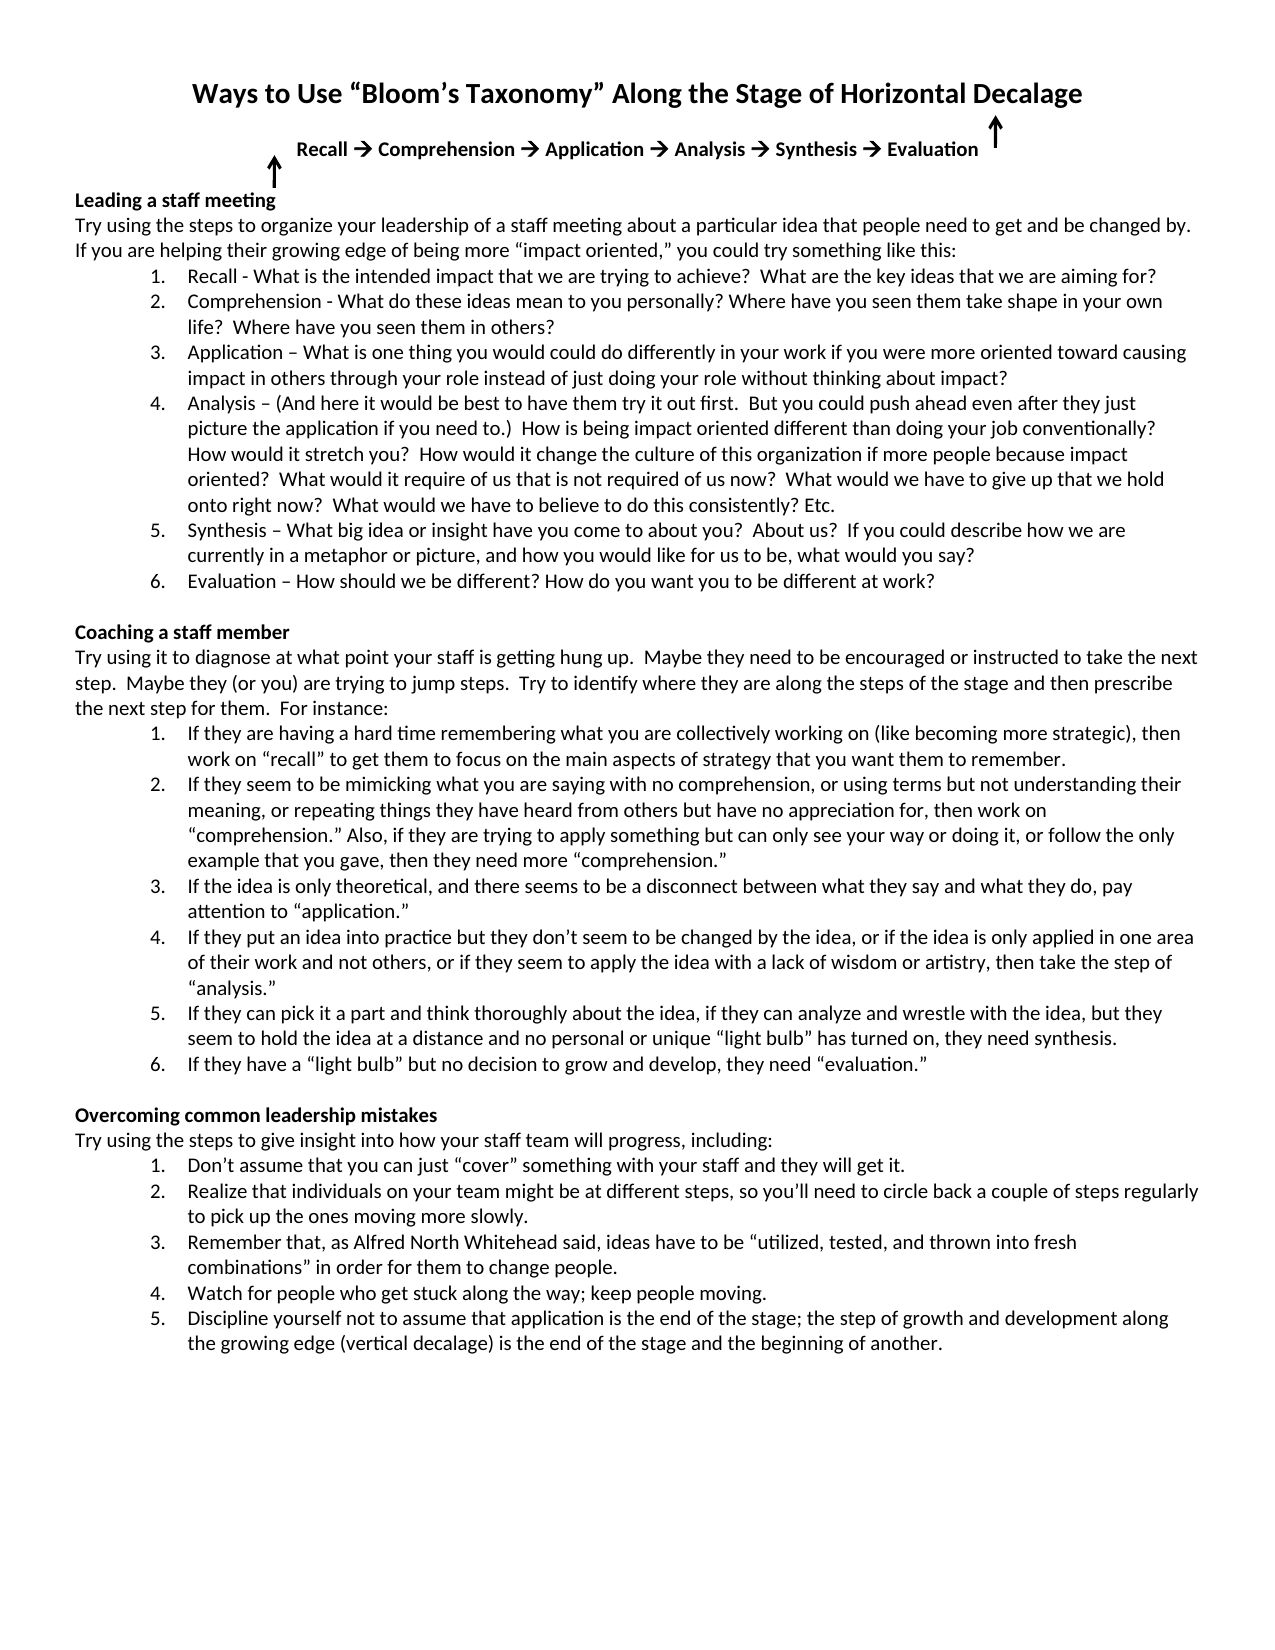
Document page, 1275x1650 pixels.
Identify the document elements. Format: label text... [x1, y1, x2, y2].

list If they seem to be mimicking what you are saying with no comprehension, or using terms but not understanding their meaning, or repeating things they have heard from others but have no appreciation for, then work on “comprehension.” Also, if they are trying to apply something but can only see your way or doing it, or follow the only example that you gave, then they need more “comprehension.” [150, 771, 1200, 873]
list Watch for people who get stuck along the way; keep people moving. [150, 1280, 1200, 1305]
list Recall - What is the intended impact that we are trying to achieve? What are the key ideas that we are aiming for? [150, 263, 1200, 288]
text Ways to Use “Bloom’s Taxonomy” Along the Stage of Horizontal Decalage [75, 75, 1200, 111]
text Recall Comprehension Application Analysis Synthesis Evaluation [75, 136, 1200, 161]
list If they have a “light bulb” but no decision to grow and develop, they need “evaluation.” [150, 1051, 1200, 1076]
text Try using it to diagnose at what point your staff is getting hung up. Maybe they need to be encouraged or instructed to take the next step. Maybe they (or you) are trying to jump steps. Try to identify where they are along the steps of the stage and then prescribe the next step for them. For instance: [75, 644, 1200, 721]
text Leading a staff meeting [75, 187, 1200, 212]
text Coaching a staff member [75, 619, 1200, 644]
list Comprehension - What do these ideas mean to you personally? Where have you seen them take shape in your own life? Where have you seen them in others? [150, 288, 1200, 339]
list Don’t assume that you can just “cover” something with your staff and they will get it. [150, 1153, 1200, 1178]
text Try using the steps to organize your leadership of a staff meeting about a particular idea that people need to get and be changed by. If you are helping their growing edge of being more “impact oriented,” you could try something like this: [75, 212, 1200, 263]
text Overcoming common leadership mistakes [75, 1102, 1200, 1127]
list If they put an idea into practice but they don’t seem to be changed by the idea, or if the idea is only applied in one area of their work and not others, or if they seem to apply the idea with a lack of wisdom or artistry, then take the step of “analysis.” [150, 924, 1200, 1000]
list Evaluation – How should we be different? How do you want you to be different at work? [150, 568, 1200, 593]
text Try using the steps to give insight into how your staff team will progress, including: [75, 1127, 1200, 1153]
list Realize that individuals on your team might be at different steps, so you’ll need to circle back a couple of steps regularly to pick up the ones moving more slowly. [150, 1178, 1200, 1229]
list Analysis – (And here it would be best to have them try it out first. But you could push ahead even after they just picture the application if you need to.) How is being impact oriented different than doing your job conventionally? How would it stretch you? How would it change the culture of this organization if more people because impact oriented? What would it require of us that is not required of us now? What would we have to give up that we hold onto right now? What would we have to believe to do this consistently? Etc. [150, 390, 1200, 517]
list If the idea is only theoretical, and there seems to be a disconnect between what they say and what they do, pay attention to “application.” [150, 873, 1200, 924]
list Application – What is one thing you would could do differently in your work if you were more oriented toward causing impact in others through your role instead of just doing your role without thinking about impact? [150, 339, 1200, 390]
list Discipline yourself not to assume that application is the end of the stage; the step of growth and development along the growing edge (vertical decalage) is the end of the stage and the beginning of another. [150, 1305, 1200, 1356]
list If they are having a hard time remembering what you are collectively working on (like becoming more strategic), then work on “recall” to get them to focus on the main aspects of strategy that you want them to remember. [150, 721, 1200, 771]
list Remember that, as Alfred North Whitehead said, ideas have to be “utilized, tested, and thrown into fresh combinations” in order for them to change people. [150, 1229, 1200, 1280]
list If they can pick it a part and think thoroughly about the idea, if they can analyze and wrestle with the idea, but they seem to hold the idea at a distance and no personal or unique “light bulb” has turned on, they need synthesis. [150, 1000, 1200, 1051]
list Synthesis – What big idea or insight have you come to about you? About us? If you could describe how we are currently in a metaphor or picture, and how you would like for us to be, what would you say? [150, 517, 1200, 568]
